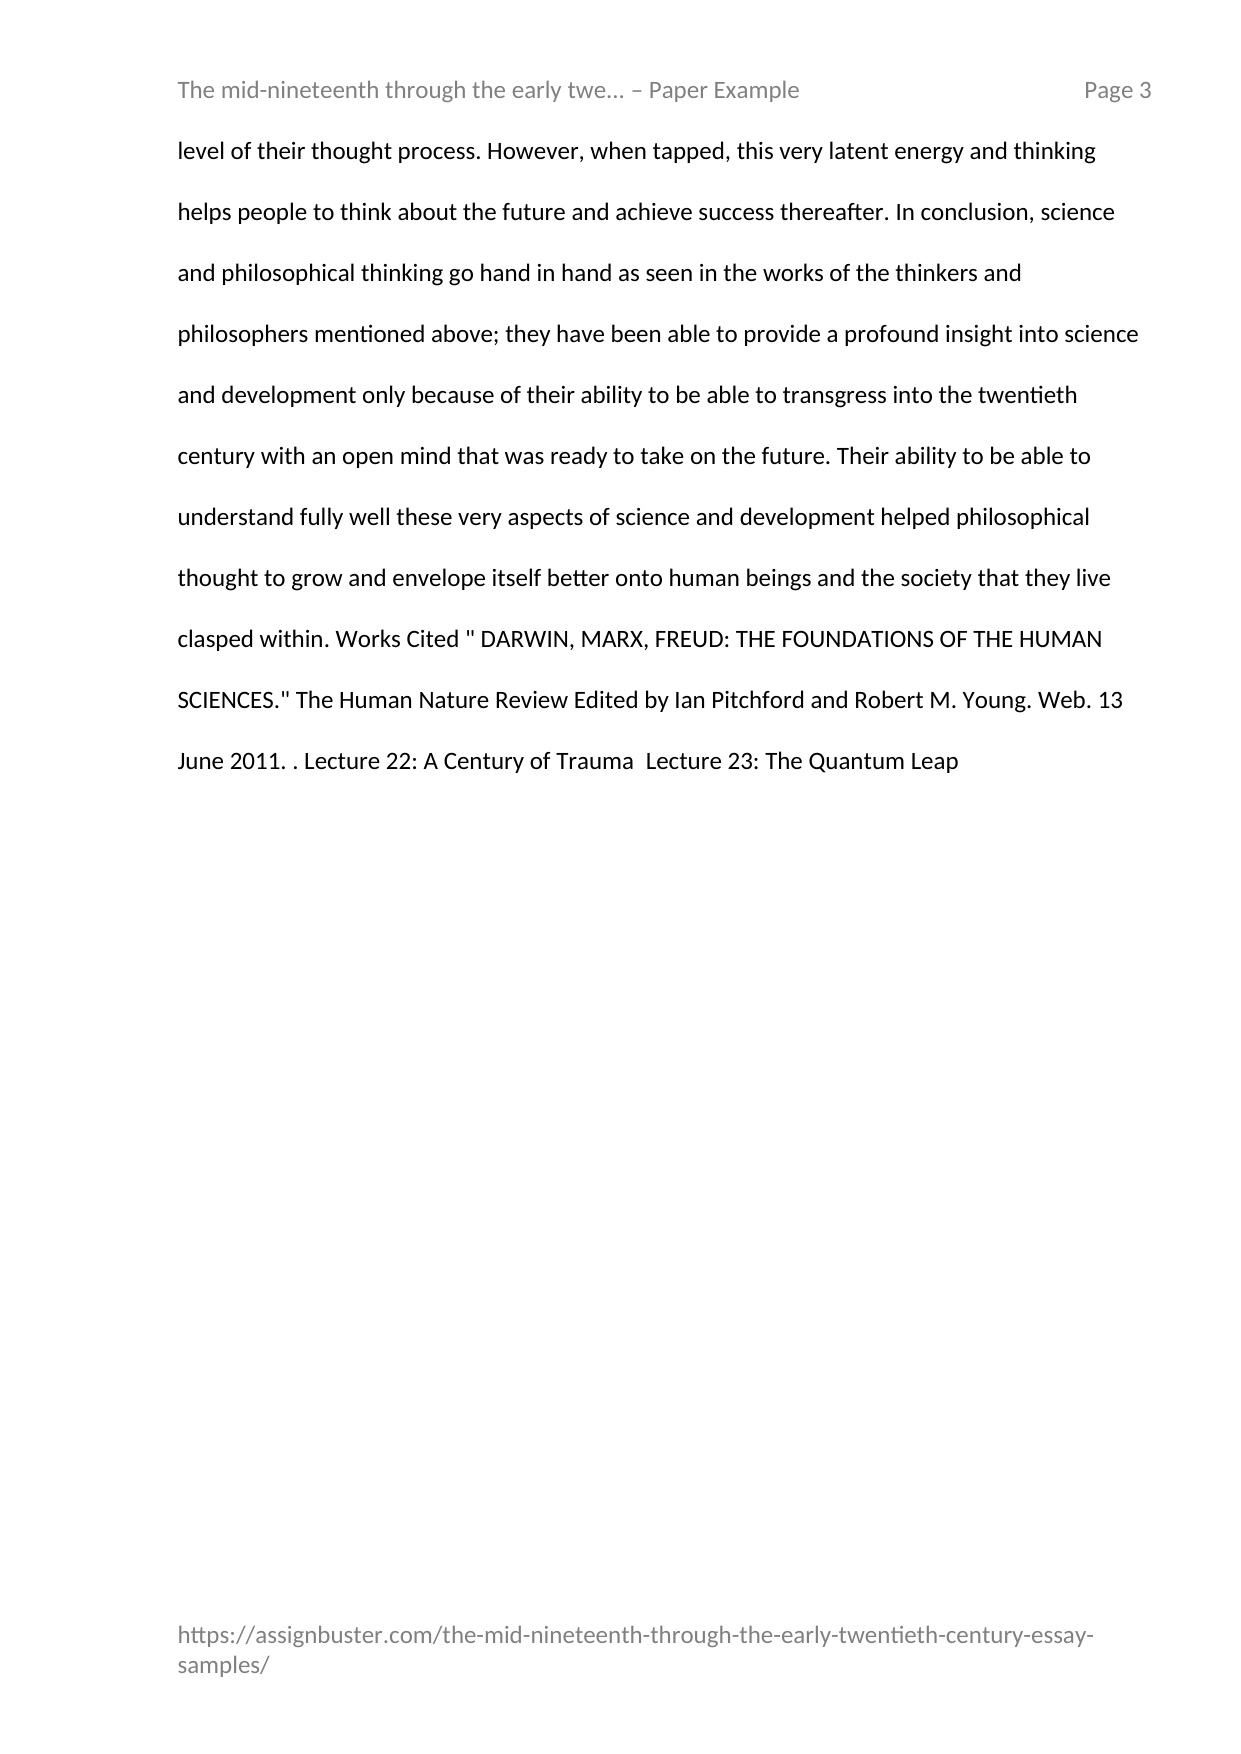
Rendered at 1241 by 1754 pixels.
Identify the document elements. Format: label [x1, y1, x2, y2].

text [177, 135, 1152, 776]
